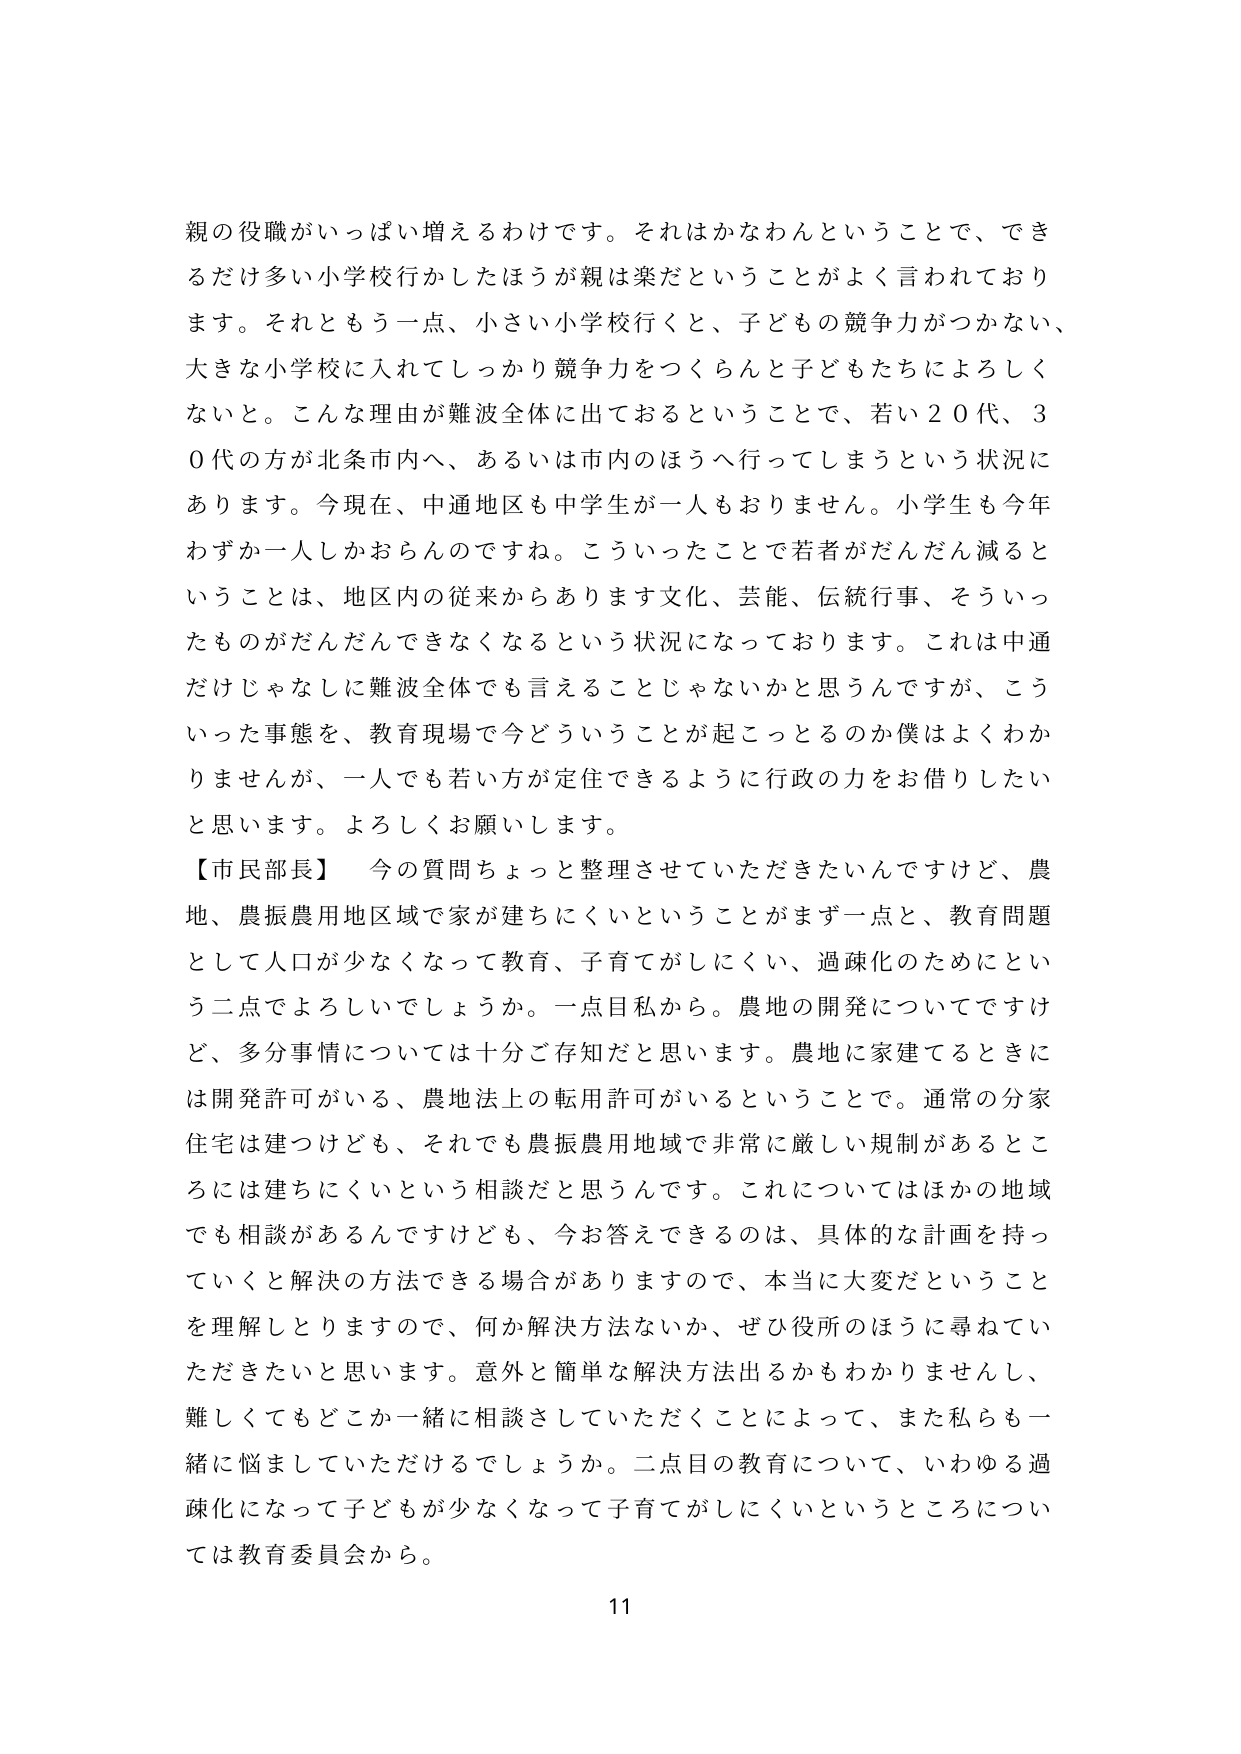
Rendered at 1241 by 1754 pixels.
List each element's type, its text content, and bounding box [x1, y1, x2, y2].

text 【市民部長】 今の質問ちょっと整理させていただきたいんですけど、農地、農振農用地区域で家が建ちにくいということがまず一点と、教育問題として人口が少なくなって教育、子育てがしにくい、過疎化のためにという二点でよろしいでしょうか。一点目私から。農地の開発についてですけど、多分事情については十分ご存知だと思います。農地に家建てるときには開発許可がいる、農地法上の転用許可がいるということで。通常の分家住宅は建つけども、それでも農振農用地域で非常に厳しい規制があるところには建ちにくいという相談だと思うんです。これについてはほかの地域でも相談があるんですけども、今お答えできるのは、具体的な計画を持っていくと解決の方法できる場合がありますので、本当に大変だということを理解しとりますので、何か解決方法ないか、ぜひ役所のほうに尋ねていただきたいと思います。意外と簡単な解決方法出るかもわかりませんし、難しくてもどこか一緒に相談さしていただくことによって、また私らも一緒に悩ましていただけるでしょうか。二点目の教育について、いわゆる過疎化になって子どもが少なくなって子育てがしにくいというところについては教育委員会から。 [185, 846, 1055, 1576]
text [185, 207, 1055, 846]
